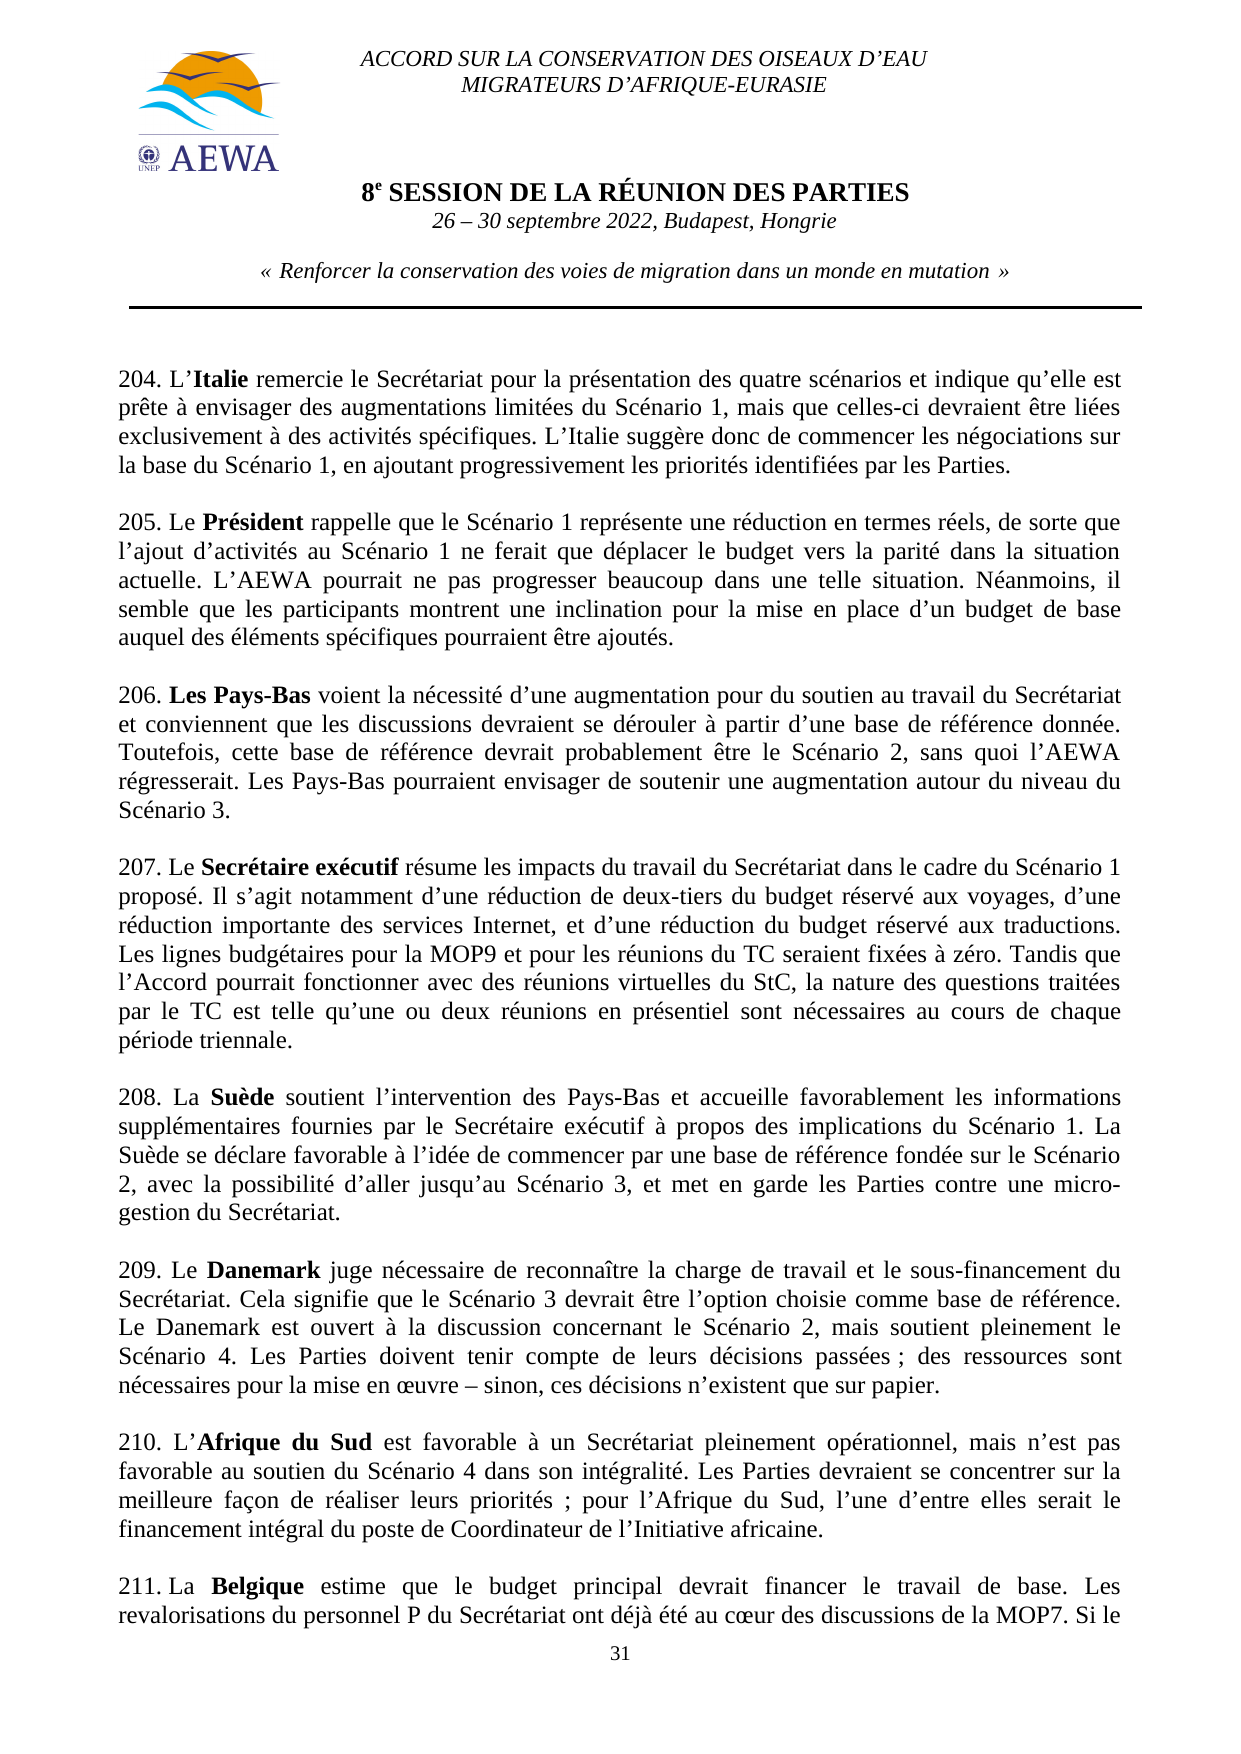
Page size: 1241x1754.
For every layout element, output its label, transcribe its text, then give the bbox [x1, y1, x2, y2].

text 204. L’Italie remercie le Secrétariat pour la présentation des quatre scénarios et indique qu’elle est prête à envisager des augmentations limitées du Scénario 1, mais que celles-ci devraient être liées exclusivement à des activités spécifiques. L’Italie suggère donc de commencer les négociations sur la base du Scénario 1, en ajoutant progressivement les priorités identifiées par les Parties. [118, 364, 1122, 479]
text 210. L’Afrique du Sud est favorable à un Secrétariat pleinement opérationnel, mais n’est pas favorable au soutien du Scénario 4 dans son intégralité. Les Parties devraient se concentrer sur la meilleure façon de réaliser leurs priorités ; pour l’Afrique du Sud, l’une d’entre elles serait le financement intégral du poste de Coordinateur de l’Initiative africaine. [118, 1427, 1122, 1542]
picture [138, 51, 281, 171]
text 205. Le Président rappelle que le Scénario 1 représente une réduction en termes réels, de sorte que l’ajout d’activités au Scénario 1 ne ferait que déplacer le budget vers la parité dans la situation actuelle. L’AEWA pourrait ne pas progresser beaucoup dans une telle situation. Néanmoins, il semble que les participants montrent une inclination pour la mise en place d’un budget de base auquel des éléments spécifiques pourraient être ajoutés. [118, 507, 1122, 651]
text 207. Le Secrétaire exécutif résume les impacts du travail du Secrétariat dans le cadre du Scénario 1 proposé. Il s’agit notamment d’une réduction de deux-tiers du budget réservé aux voyages, d’une réduction importante des services Internet, et d’une réduction du budget réservé aux traductions. Les lignes budgétaires pour la MOP9 et pour les réunions du TC seraient fixées à zéro. Tandis que l’Accord pourrait fonctionner avec des réunions virtuelles du StC, la nature des questions traitées par le TC est telle qu’une ou deux réunions en présentiel sont nécessaires au cours de chaque période triennale. [118, 852, 1122, 1054]
text 206. Les Pays-Bas voient la nécessité d’une augmentation pour du soutien au travail du Secrétariat et conviennent que les discussions devraient se dérouler à partir d’une base de référence donnée. Toutefois, cette base de référence devrait probablement être le Scénario 2, sans quoi l’AEWA régresserait. Les Pays-Bas pourraient envisager de soutenir une augmentation autour du niveau du Scénario 3. [118, 680, 1122, 824]
text 208. La Suède soutient l’intervention des Pays-Bas et accueille favorablement les informations supplémentaires fournies par le Secrétaire exécutif à propos des implications du Scénario 1. La Suède se déclare favorable à l’idée de commencer par une base de référence fondée sur le Scénario 2, avec la possibilité d’aller jusqu’au Scénario 3, et met en garde les Parties contre une micro-gestion du Secrétariat. [118, 1082, 1122, 1226]
text 209. Le Danemark juge nécessaire de reconnaître la charge de travail et le sous-financement du Secrétariat. Cela signifie que le Scénario 3 devrait être l’option choisie comme base de référence. Le Danemark est ouvert à la discussion concernant le Scénario 2, mais soutient pleinement le Scénario 4. Les Parties doivent tenir compte de leurs décisions passées ; des ressources sont nécessaires pour la mise en œuvre – sinon, ces décisions n’existent que sur papier. [118, 1255, 1122, 1399]
